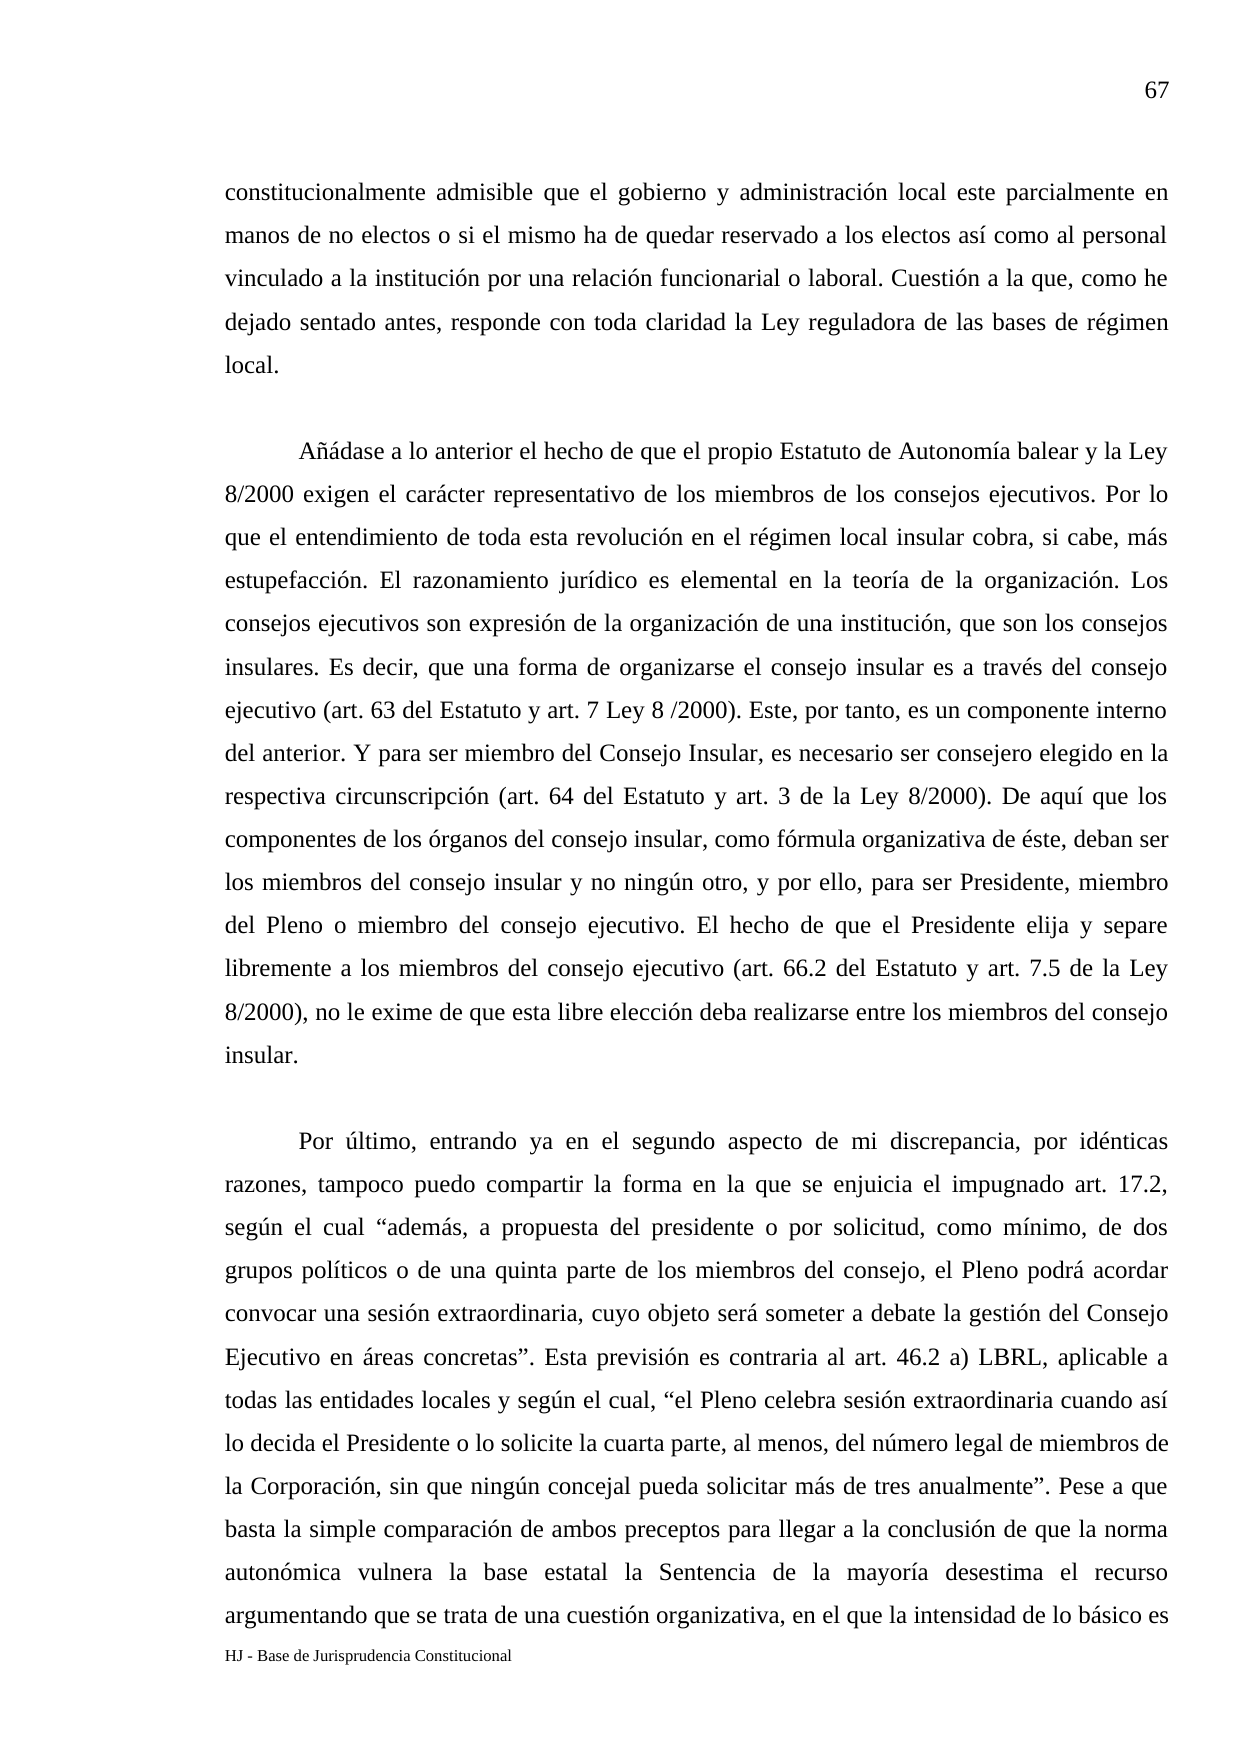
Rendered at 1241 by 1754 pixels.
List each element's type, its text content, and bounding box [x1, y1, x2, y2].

text Añádase a lo anterior el hecho de que el propio Estatuto de Autonomía balear y la Ley 8/2000 exigen el carácter representativo de los miembros de los consejos ejecutivos. Por lo que el entendimiento de toda esta revolución en el régimen local insular cobra, si cabe, más estupefacción. El razonamiento jurídico es elemental en la teoría de la organización. Los consejos ejecutivos son expresión de la organización de una institución, que son los consejos insulares. Es decir, que una forma de organizarse el consejo insular es a través del consejo ejecutivo (art. 63 del Estatuto y art. 7 Ley 8 /2000). Este, por tanto, es un componente interno del anterior. Y para ser miembro del Consejo Insular, es necesario ser consejero elegido en la respectiva circunscripción (art. 64 del Estatuto y art. 3 de la Ley 8/2000). De aquí que los componentes de los órganos del consejo insular, como fórmula organizativa de éste, deban ser los miembros del consejo insular y no ningún otro, y por ello, para ser Presidente, miembro del Pleno o miembro del consejo ejecutivo. El hecho de que el Presidente elija y separe libremente a los miembros del consejo ejecutivo (art. 66.2 del Estatuto y art. 7.5 de la Ley 8/2000), no le exime de que esta libre elección deba realizarse entre los miembros del consejo insular. [224, 436, 1169, 1068]
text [224, 1126, 1169, 1629]
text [224, 177, 1169, 378]
